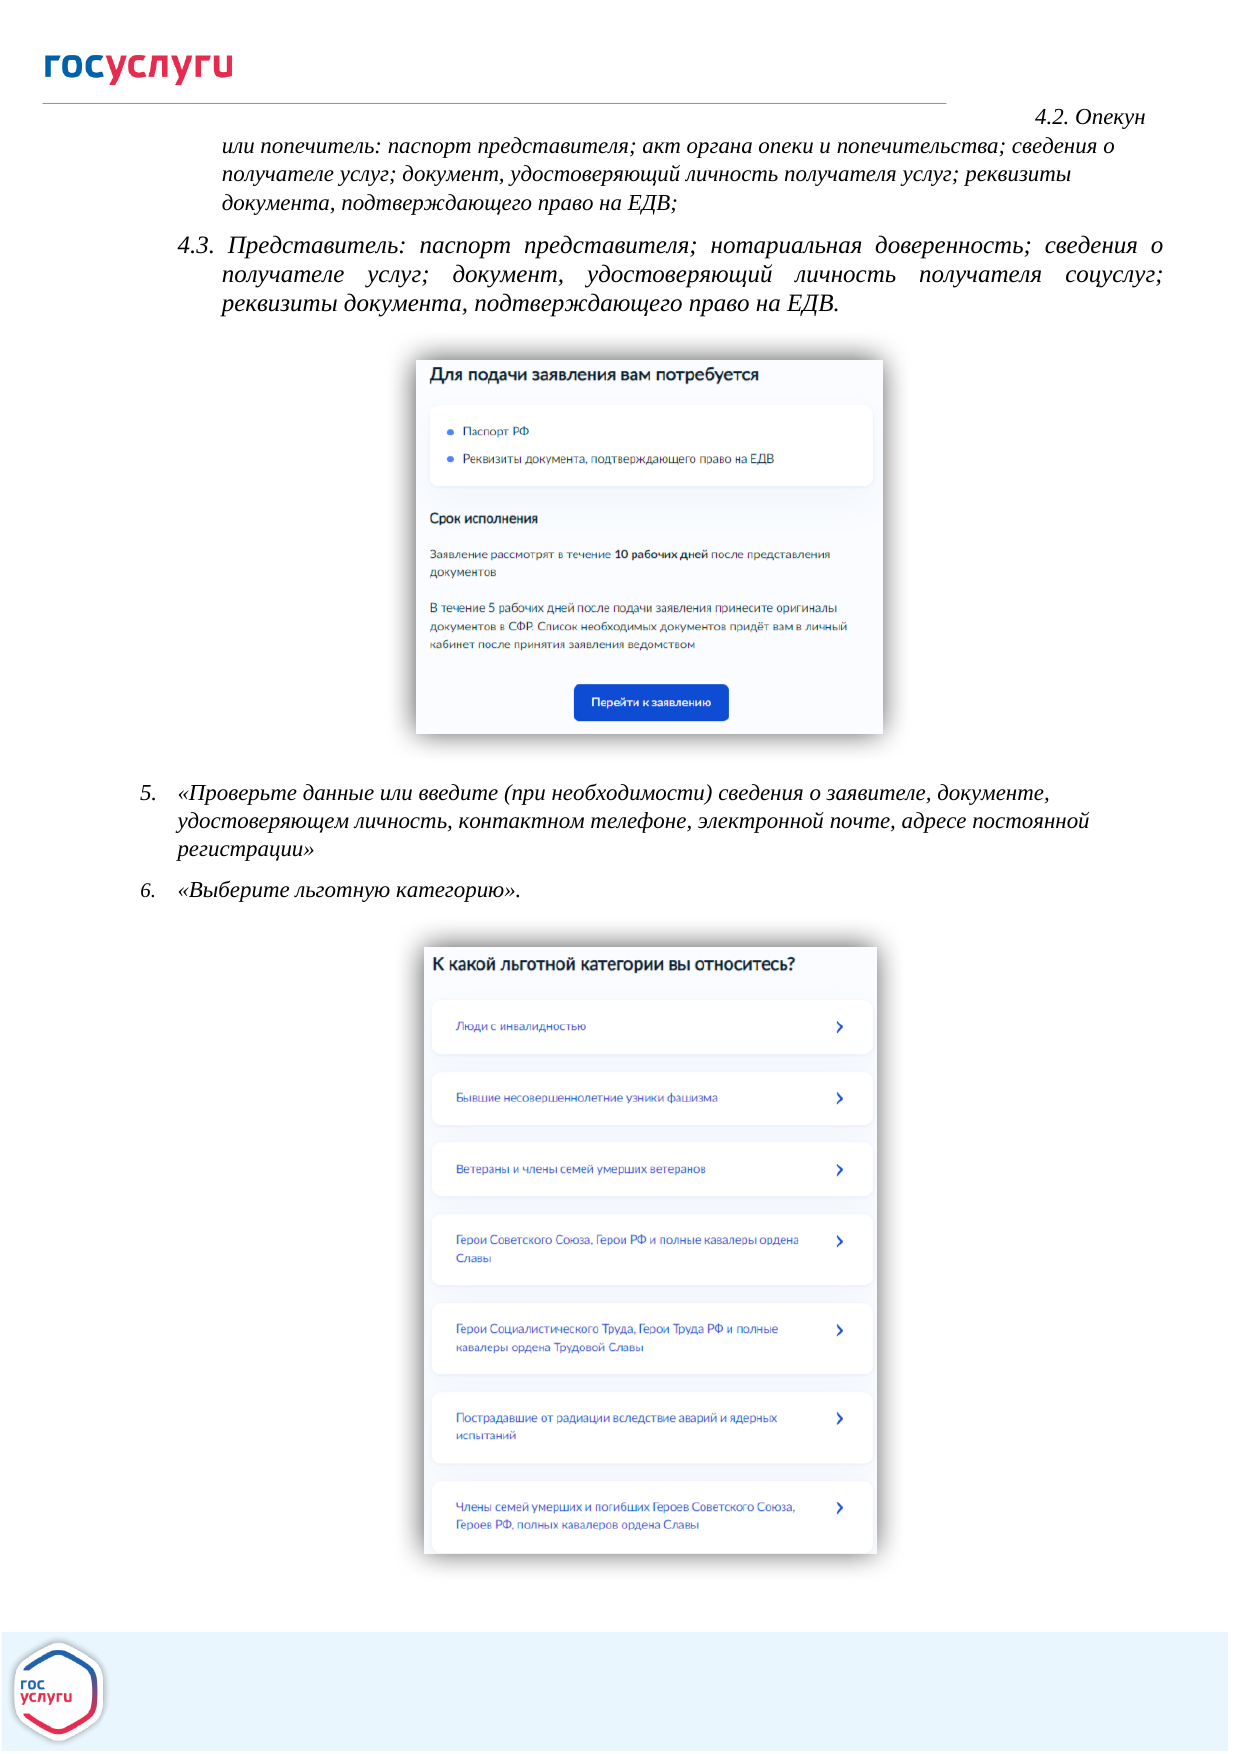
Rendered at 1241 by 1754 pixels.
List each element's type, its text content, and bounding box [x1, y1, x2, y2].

picture [416, 360, 883, 734]
text 4.3. Представитель: паспорт представителя; нотариальная доверенность; сведения о получателе услуг; документ, удостоверяющий личность получателя соцуслуг; реквизиты документа, подтверждающего право на ЕДВ. [177, 230, 1167, 317]
list «Проверьте данные или введите (при необходимости) сведения о заявителе, документе, удостоверяющем личность, контактном телефоне, электронной почте, адресе постоянной регистрации» [140, 779, 1167, 861]
picture [0, 1629, 1227, 1751]
picture [0, 0, 971, 113]
text 4.2. Опекун или попечитель: паспорт представителя; акт органа опеки и попечительства; сведения о получателе услуг; документ, удостоверяющий личность получателя услуг; реквизиты документа, подтверждающего право на ЕДВ; [177, 103, 1167, 215]
picture [424, 947, 877, 1554]
list «Выберите льготную категорию». [140, 876, 1167, 902]
